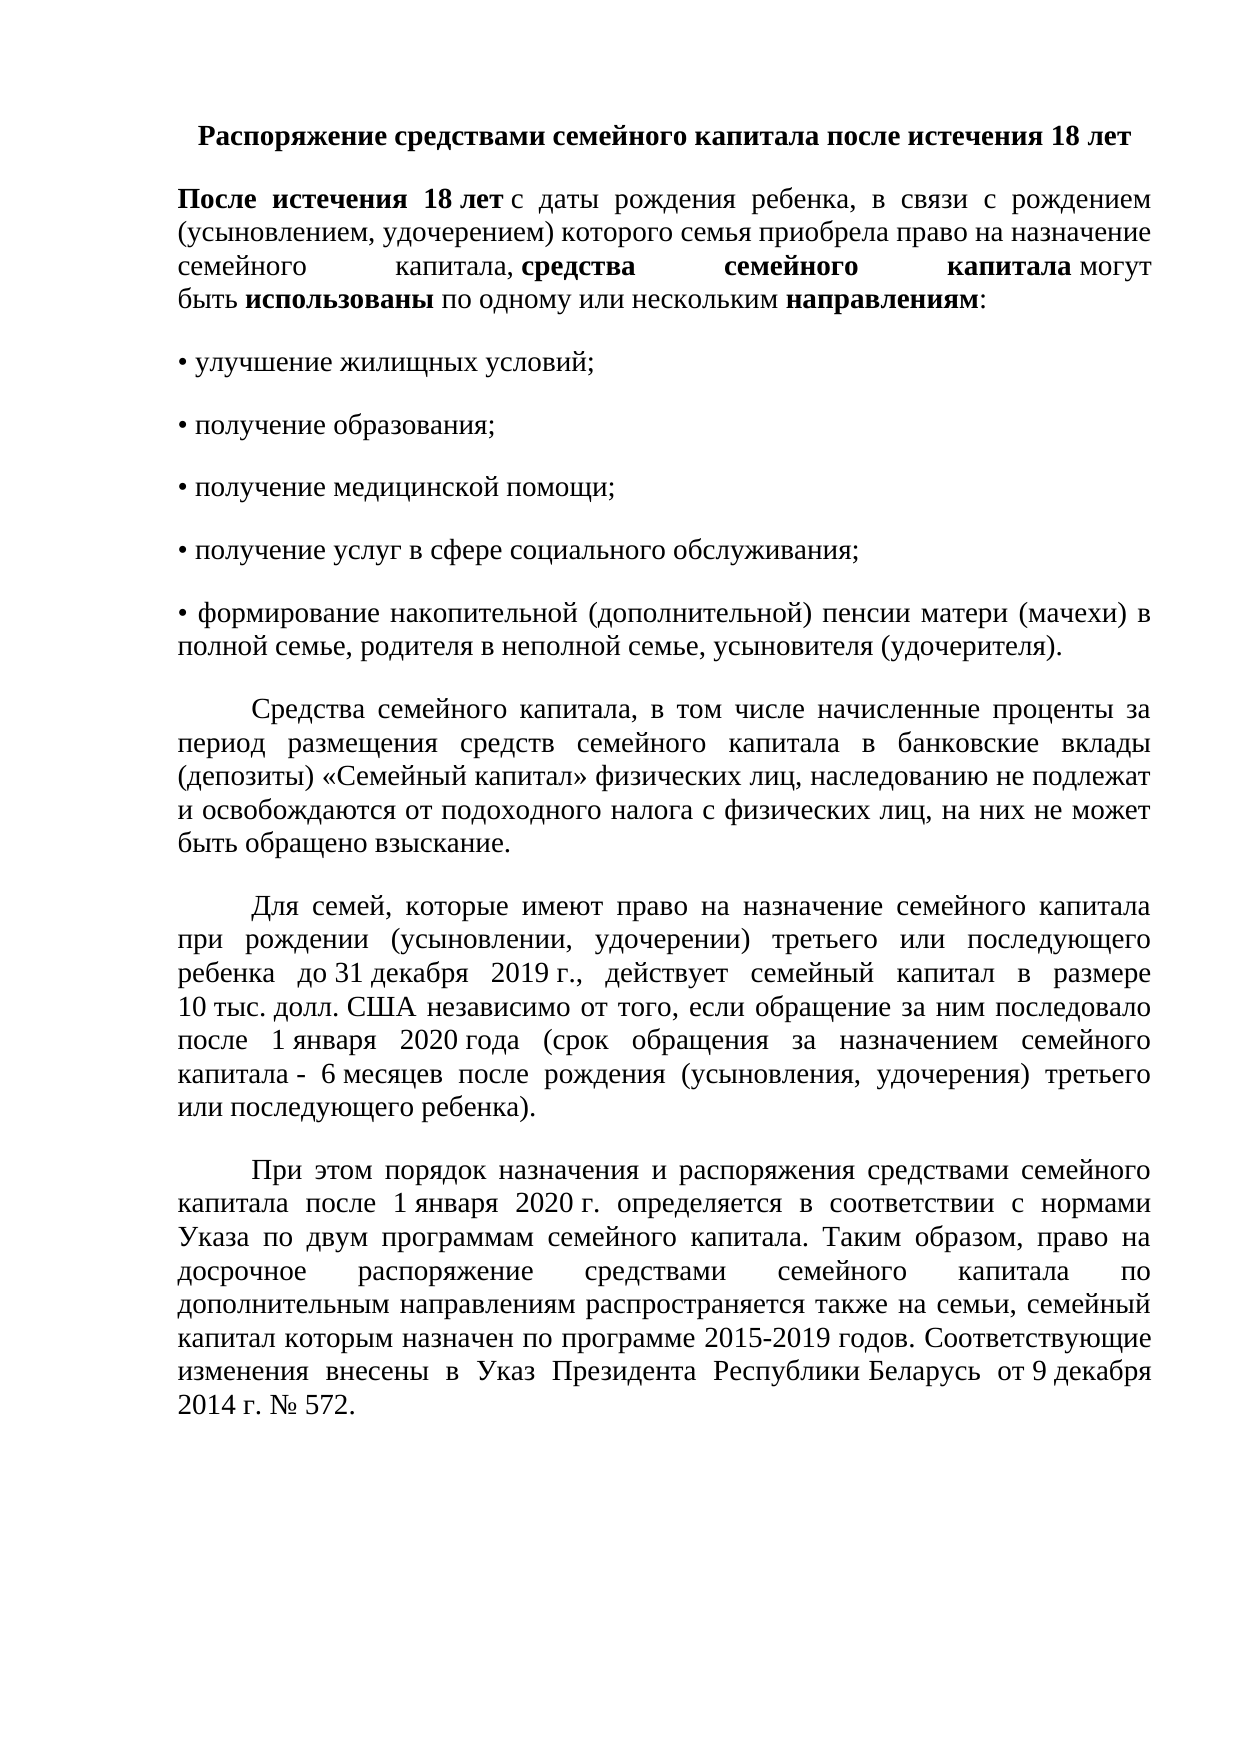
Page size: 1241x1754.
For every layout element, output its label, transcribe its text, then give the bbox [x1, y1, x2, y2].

text Для семей, которые имеют право на назначение семейного капитала при рождении (усыновлении, удочерении) третьего или последующего ребенка до 31 декабря 2019 г., действует семейный капитал в размере 10 тыс. долл. США независимо от того, если обращение за ним последовало после 1 января 2020 года (срок обращения за назначением семейного капитала - 6 месяцев после рождения (усыновления, удочерения) третьего или последующего ребенка). [177, 888, 1152, 1123]
text Распоряжение средствами семейного капитала после истечения 18 лет [177, 118, 1152, 152]
text • формирование накопительной (дополнительной) пенсии матери (мачехи) в полной семье, родителя в неполной семье, усыновителя (удочерителя). [177, 595, 1152, 662]
text Средства семейного капитала, в том числе начисленные проценты за период размещения средств семейного капитала в банковские вклады (депозиты) «Семейный капитал» физических лиц, наследованию не подлежат и освобождаются от подоходного налога с физических лиц, на них не может быть обращено взыскание. [177, 691, 1152, 859]
text • получение услуг в сфере социального обслуживания; [177, 532, 1152, 566]
text После истечения 18 лет с даты рождения ребенка, в связи с рождением (усыновлением, удочерением) которого семья приобрела право на назначение семейного капитала, средства семейного капитала могут быть использованы по одному или нескольким направлениям: [177, 181, 1152, 315]
text • получение медицинской помощи; [177, 469, 1152, 503]
text • получение образования; [177, 407, 1152, 440]
text • улучшение жилищных условий; [177, 344, 1152, 378]
text При этом порядок назначения и распоряжения средствами семейного капитала после 1 января 2020 г. определяется в соответствии с нормами Указа по двум программам семейного капитала. Таким образом, право на досрочное распоряжение средствами семейного капитала по дополнительным направлениям распространяется также на семьи, семейный капитал которым назначен по программе 2015-2019 годов. Соответствующие изменения внесены в Указ Президента Республики Беларусь от 9 декабря 2014 г. № 572. [177, 1152, 1152, 1420]
